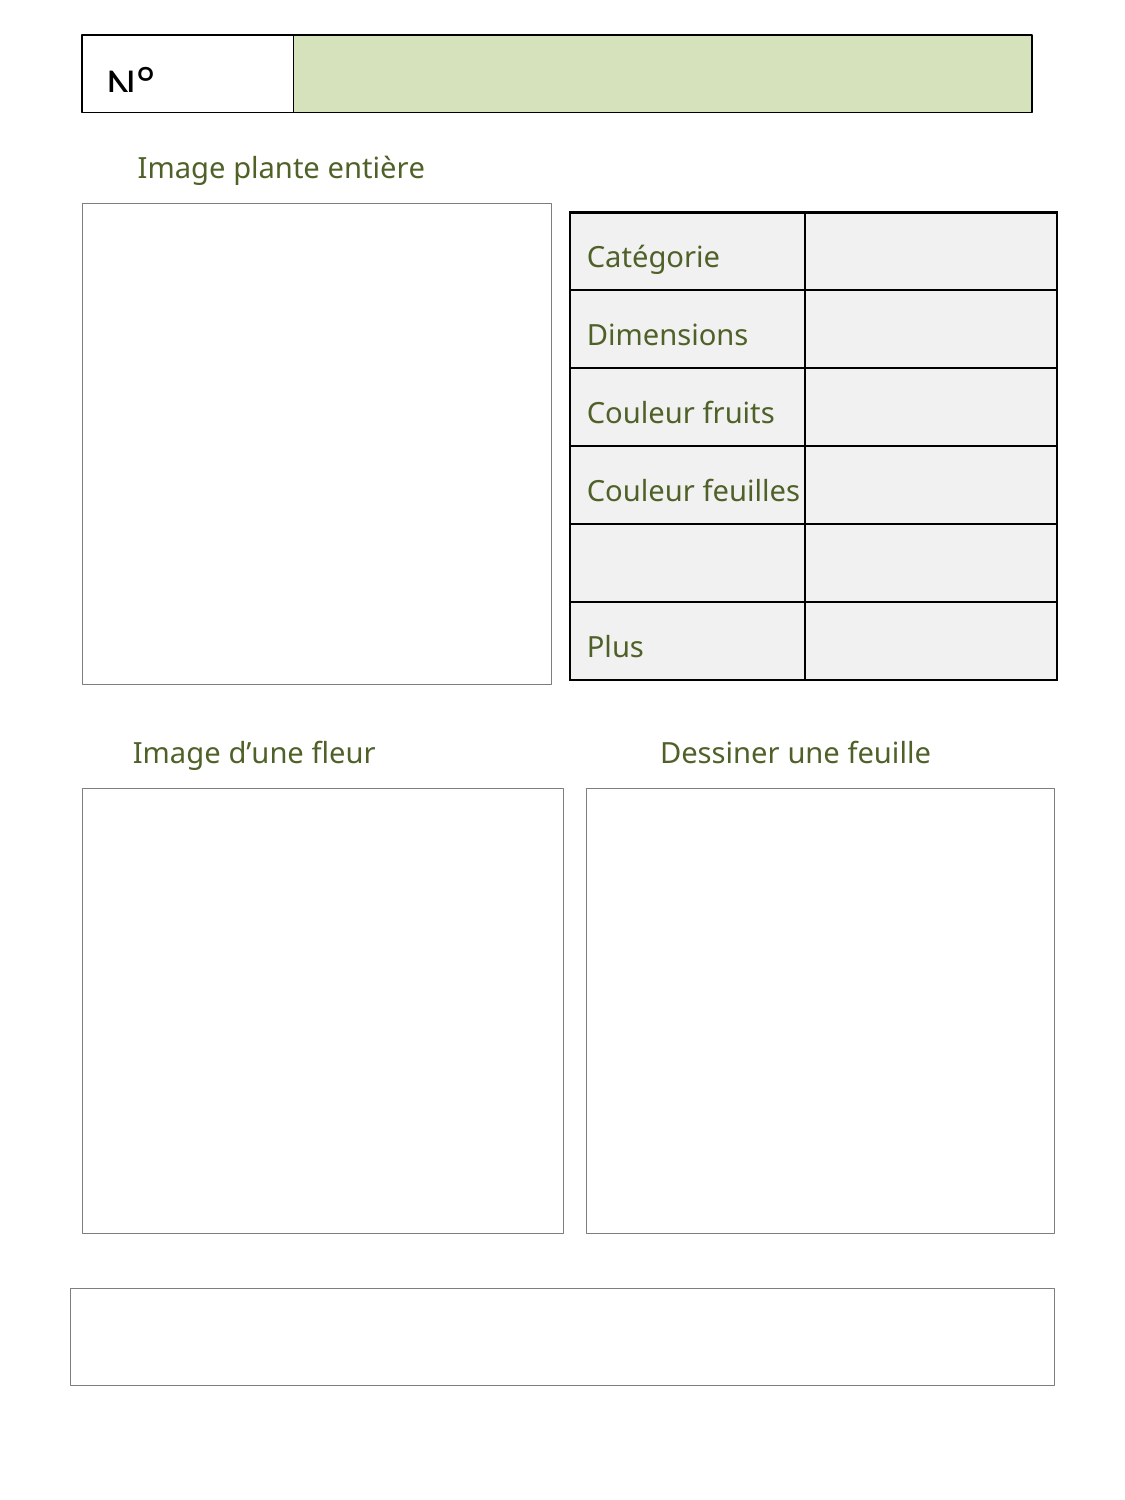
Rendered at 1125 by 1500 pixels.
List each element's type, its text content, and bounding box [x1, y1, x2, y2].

text Image d’une fleur Dessiner une feuille [133, 732, 1069, 772]
text Image plante entière [137, 148, 1069, 187]
